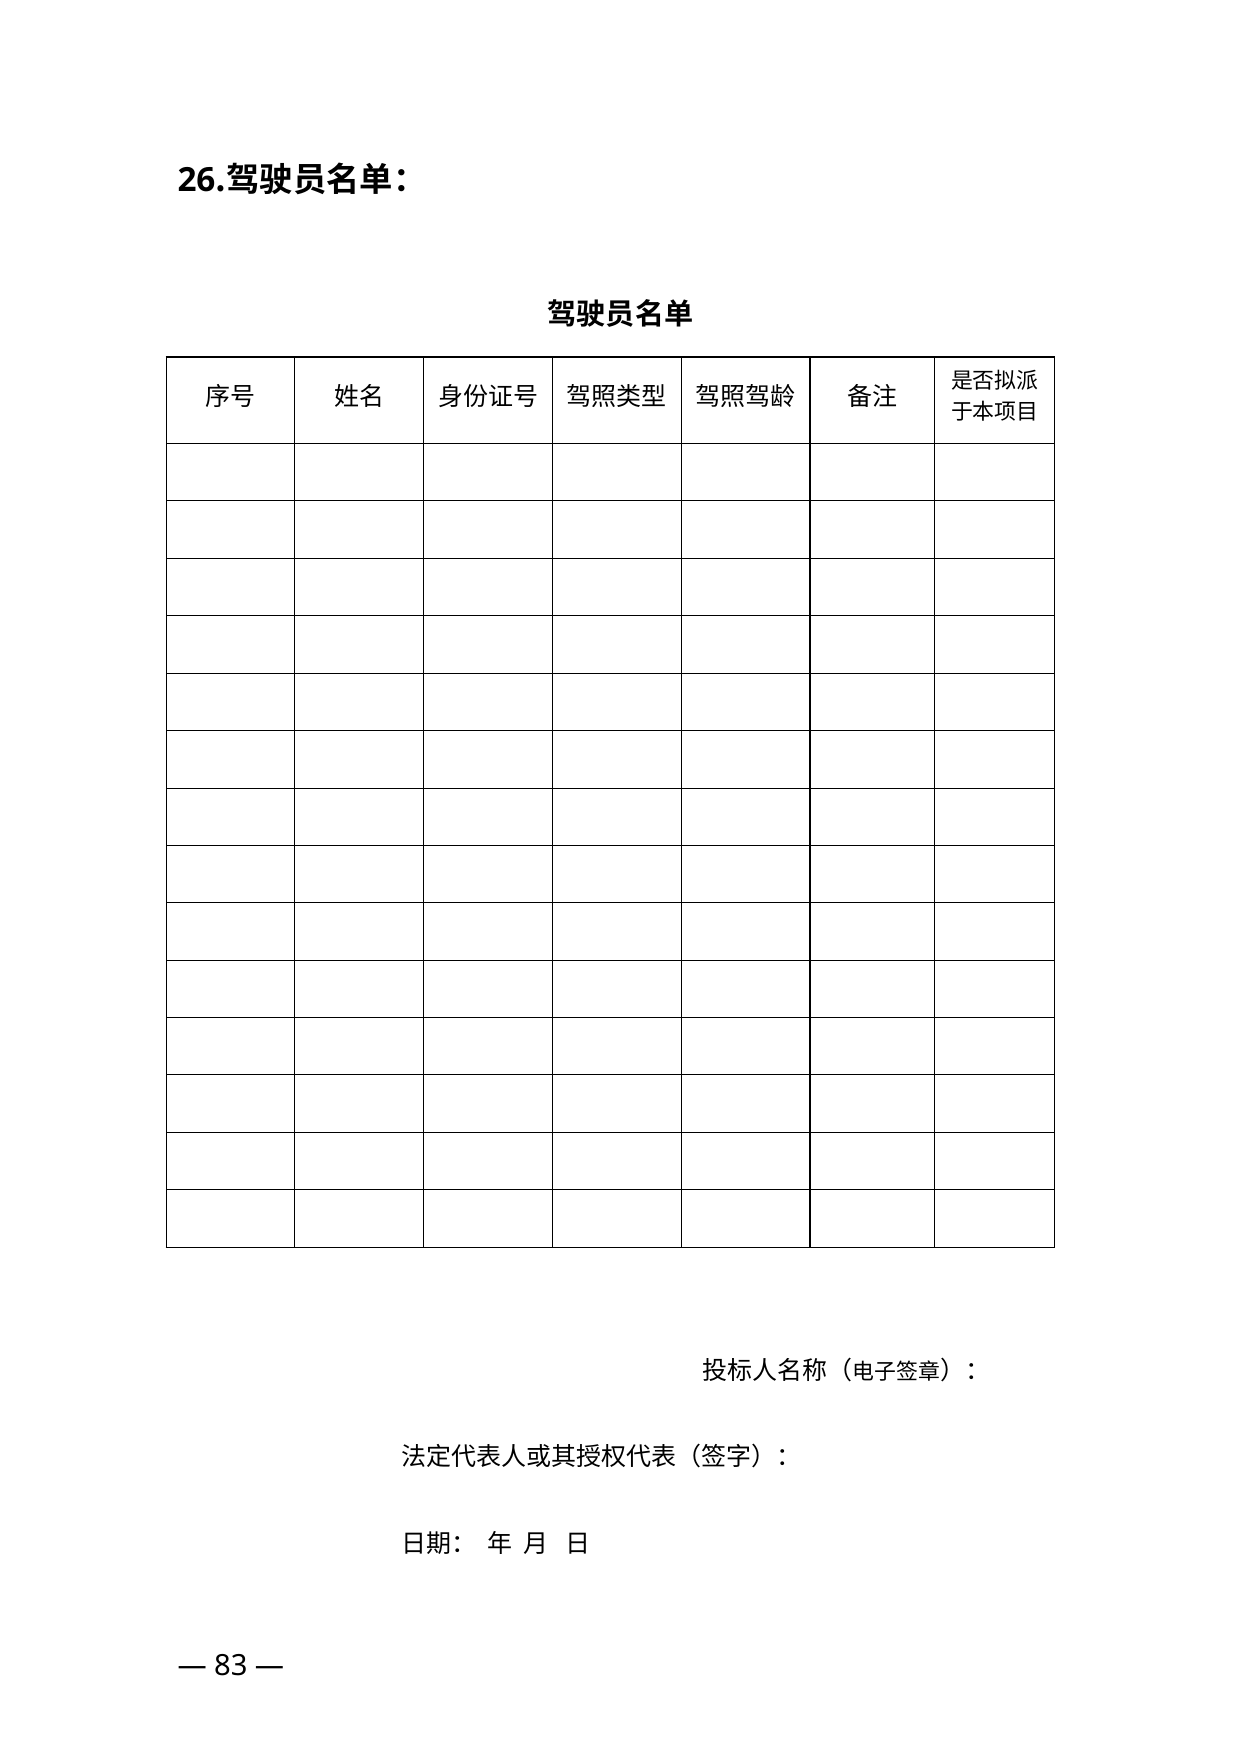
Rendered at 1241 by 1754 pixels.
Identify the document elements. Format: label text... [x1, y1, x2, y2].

table_cell [682, 1018, 809, 1074]
table_cell [935, 961, 1054, 1017]
table_cell [935, 559, 1054, 615]
table_header 备注 [811, 358, 934, 443]
table_cell [811, 559, 934, 615]
table_cell [167, 846, 294, 902]
table_cell [553, 616, 681, 673]
table_cell [553, 731, 681, 787]
table_cell [295, 616, 423, 673]
table_cell [553, 501, 681, 558]
table_cell [682, 903, 809, 959]
table_header 驾照驾龄 [682, 358, 809, 443]
table_cell [553, 903, 681, 959]
text 投标人名称（电子签章）： [177, 1334, 1063, 1402]
table_cell [811, 1190, 934, 1247]
table_cell [424, 444, 552, 500]
table_cell [295, 731, 423, 787]
table_cell [295, 444, 423, 500]
table_cell [295, 1018, 423, 1074]
table_cell [935, 616, 1054, 673]
text 日期： 年 月 日 [177, 1507, 1063, 1575]
table_cell [167, 789, 294, 845]
table_cell [424, 616, 552, 673]
table_cell [295, 1133, 423, 1189]
table_cell [424, 846, 552, 902]
text 26.驾驶员名单： [177, 142, 1063, 211]
table_cell [553, 559, 681, 615]
table_cell [553, 444, 681, 500]
table_cell [167, 731, 294, 787]
text 驾驶员名单 [177, 277, 1063, 346]
table_cell [682, 674, 809, 730]
table_cell [553, 1133, 681, 1189]
table_cell [811, 961, 934, 1017]
table_cell [295, 559, 423, 615]
table_cell [935, 789, 1054, 845]
table_cell [935, 731, 1054, 787]
table_header 驾照类型 [553, 358, 681, 443]
table_cell [811, 616, 934, 673]
table_cell [811, 731, 934, 787]
table_header 姓名 [295, 358, 423, 443]
table_cell [295, 1190, 423, 1247]
table_cell [553, 1018, 681, 1074]
table_cell [682, 501, 809, 558]
table_cell [935, 674, 1054, 730]
table_cell [167, 961, 294, 1017]
table_cell [424, 789, 552, 845]
table_cell [811, 1075, 934, 1132]
table_cell [811, 1018, 934, 1074]
table_cell [935, 903, 1054, 959]
table_cell [167, 444, 294, 500]
table_cell [295, 501, 423, 558]
table_cell [811, 789, 934, 845]
table_cell [682, 731, 809, 787]
table_cell [167, 903, 294, 959]
table_cell [935, 1018, 1054, 1074]
table_cell [811, 1133, 934, 1189]
table_cell [811, 903, 934, 959]
table_header 是否拟派于本项目 [935, 358, 1054, 443]
table_cell [811, 444, 934, 500]
table_cell [295, 903, 423, 959]
table_cell [424, 1075, 552, 1132]
table_cell [553, 961, 681, 1017]
table_cell [424, 1190, 552, 1247]
table_cell [553, 1075, 681, 1132]
table_cell [167, 1133, 294, 1189]
table_cell [553, 674, 681, 730]
table_cell [935, 1133, 1054, 1189]
table_header 序号 [167, 358, 294, 443]
table_cell [295, 674, 423, 730]
table_cell [935, 1190, 1054, 1247]
table_cell [295, 789, 423, 845]
table_cell [424, 674, 552, 730]
table_cell [424, 731, 552, 787]
table_cell [935, 1075, 1054, 1132]
table_cell [167, 501, 294, 558]
table_cell [811, 674, 934, 730]
table_cell [811, 501, 934, 558]
table_cell [682, 961, 809, 1017]
table_cell [682, 789, 809, 845]
table_cell [682, 1190, 809, 1247]
table_cell [682, 444, 809, 500]
table_cell [424, 501, 552, 558]
table_cell [682, 846, 809, 902]
table_cell [424, 903, 552, 959]
table_cell [935, 501, 1054, 558]
table_cell [682, 1133, 809, 1189]
text 法定代表人或其授权代表（签字）： [177, 1421, 1063, 1489]
table_cell [424, 559, 552, 615]
table_header 身份证号 [424, 358, 552, 443]
table_cell [295, 846, 423, 902]
table_cell [553, 1190, 681, 1247]
table_cell [167, 1018, 294, 1074]
table_cell [424, 1018, 552, 1074]
table_cell [167, 1190, 294, 1247]
table_cell [682, 616, 809, 673]
table_cell [553, 846, 681, 902]
table_cell [167, 674, 294, 730]
table_cell [935, 444, 1054, 500]
table_cell [167, 616, 294, 673]
table_cell [935, 846, 1054, 902]
table_cell [682, 559, 809, 615]
table_cell [167, 559, 294, 615]
table_cell [682, 1075, 809, 1132]
table_cell [295, 1075, 423, 1132]
table_cell [295, 961, 423, 1017]
table_cell [167, 1075, 294, 1132]
table_cell [811, 846, 934, 902]
table_cell [553, 789, 681, 845]
table_cell [424, 1133, 552, 1189]
table_cell [424, 961, 552, 1017]
